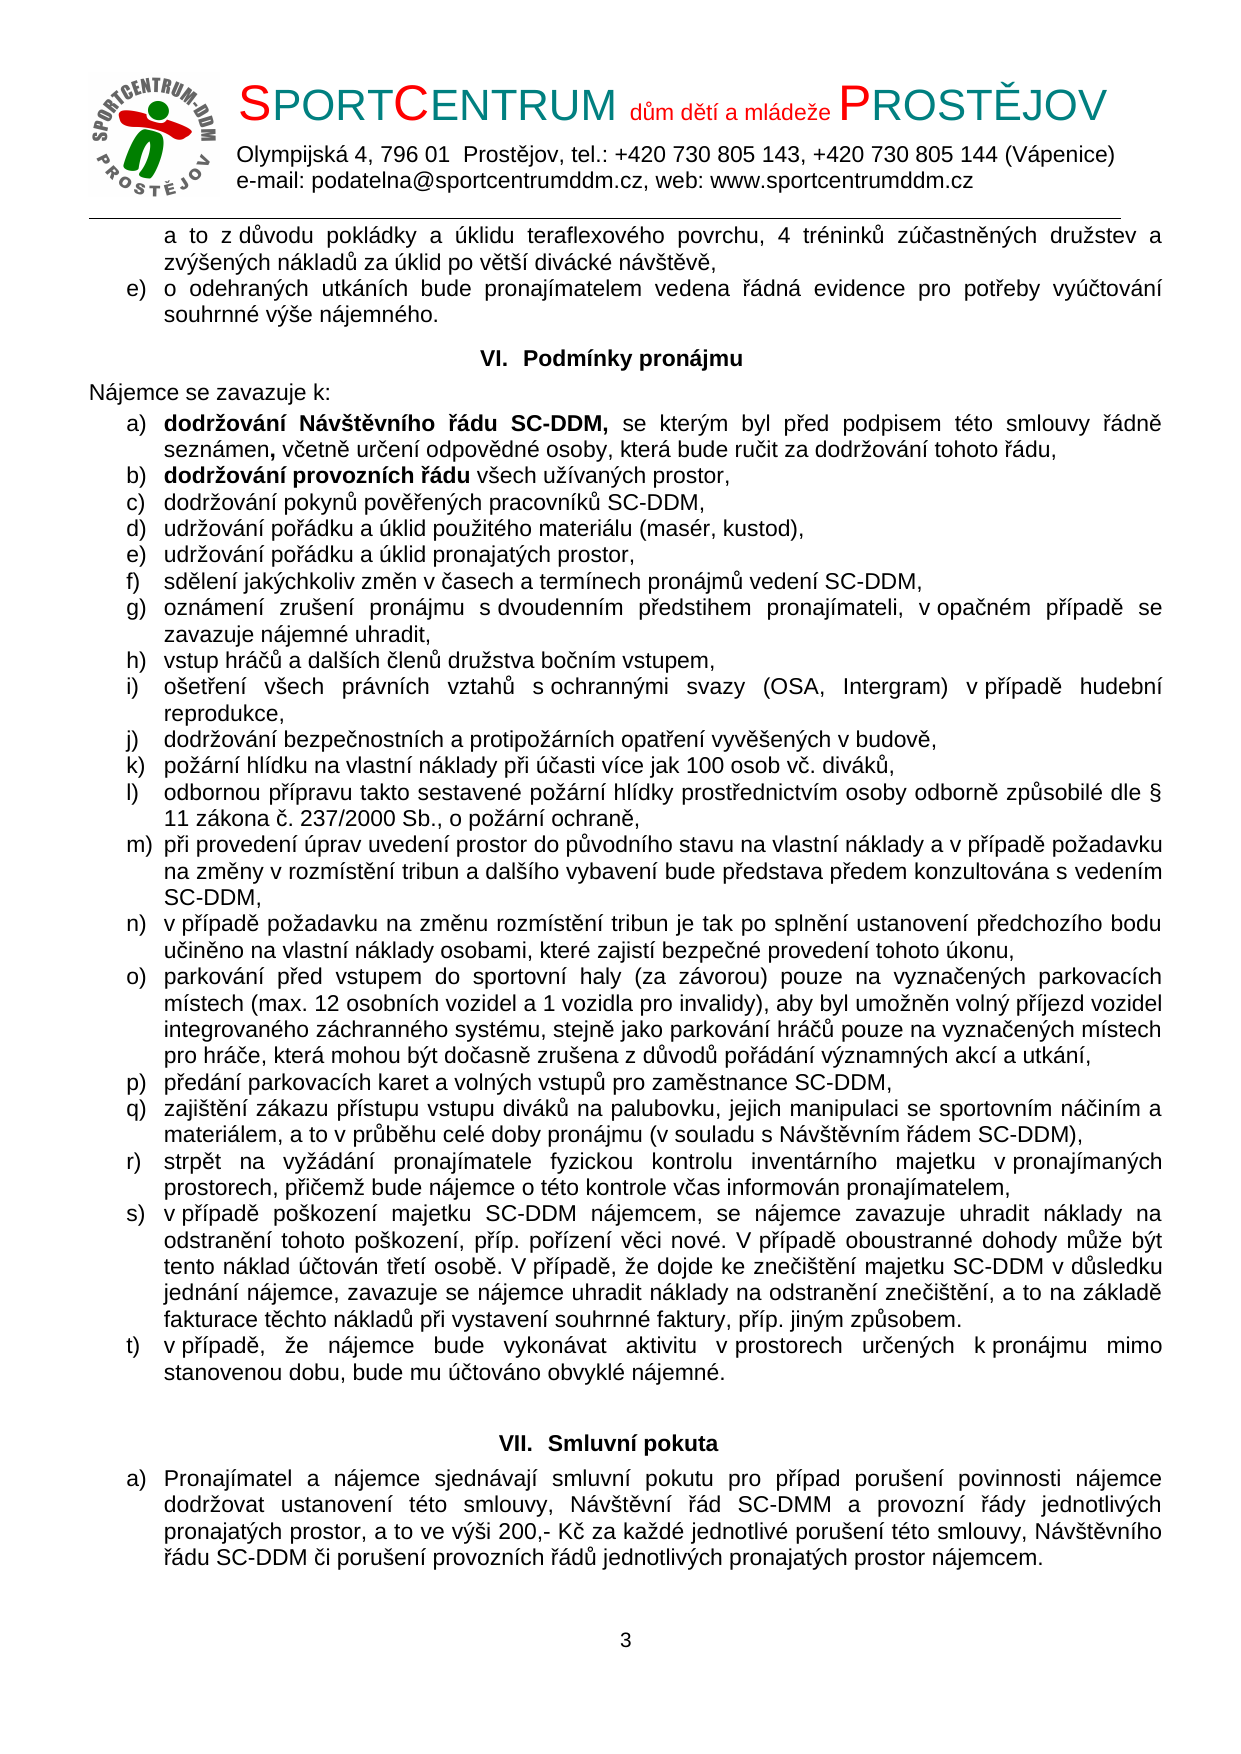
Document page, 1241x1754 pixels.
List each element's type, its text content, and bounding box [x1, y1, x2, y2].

list požární hlídku na vlastní náklady při účasti více jak 100 osob vč. diváků, [126, 752, 1162, 779]
list dodržování Návštěvního řádu SC-DDM, se kterým byl před podpisem této smlouvy řádně seznámen, včetně určení odpovědné osoby, která bude ručit za dodržování tohoto řádu, [126, 410, 1162, 462]
list v případě požadavku na změnu rozmístění tribun je tak po splnění ustanovení předchozího bodu učiněno na vlastní náklady osobami, které zajistí bezpečné provedení tohoto úkonu, [126, 910, 1162, 963]
list parkování před vstupem do sportovní haly (za závorou) pouze na vyznačených parkovacích místech (max. 12 osobních vozidel a 1 vozidla pro invalidy), aby byl umožněn volný příjezd vozidel integrovaného záchranného systému, stejně jako parkování hráčů pouze na vyznačených místech pro hráče, která mohou být dočasně zrušena z důvodů pořádání významných akcí a utkání, [126, 963, 1162, 1068]
list ošetření všech právních vztahů s ochrannými svazy (OSA, Intergram) v případě hudební reprodukce, [126, 673, 1162, 726]
picture [88, 72, 220, 197]
list Smluvní pokuta [89, 1430, 1162, 1457]
list v případě, že nájemce bude vykonávat aktivitu v prostorech určených k pronájmu mimo stanovenou dobu, bude mu účtováno obvyklé nájemné. [126, 1332, 1162, 1385]
list zajištění zákazu přístupu vstupu diváků na palubovku, jejich manipulaci se sportovním náčiním a materiálem, a to v průběhu celé doby pronájmu (v souladu s Návštěvním řádem SC-DDM), [126, 1095, 1162, 1148]
list Pronajímatel a nájemce sjednávají smluvní pokutu pro případ porušení povinnosti nájemce dodržovat ustanovení této smlouvy, Návštěvní řád SC-DMM a provozní řády jednotlivých pronajatých prostor, a to ve výši 200,- Kč za každé jednotlivé porušení této smlouvy, Návštěvního řádu SC-DDM či porušení provozních řádů jednotlivých pronajatých prostor nájemcem. [126, 1465, 1162, 1570]
list v případě poškození majetku SC-DDM nájemcem, se nájemce zavazuje uhradit náklady na odstranění tohoto poškození, příp. pořízení věci nové. V případě oboustranné dohody může být tento náklad účtován třetí osobě. V případě, že dojde ke znečištění majetku SC-DDM v důsledku jednání nájemce, zavazuje se nájemce uhradit náklady na odstranění znečištění, a to na základě fakturace těchto nákladů při vystavení souhrnné faktury, příp. jiným způsobem. [126, 1200, 1162, 1332]
list při provedení úprav uvedení prostor do původního stavu na vlastní náklady a v případě požadavku na změny v rozmístění tribun a dalšího vybavení bude představa předem konzultována s vedením SC-DDM, [126, 831, 1162, 910]
list strpět na vyžádání pronajímatele fyzickou kontrolu inventárního majetku v pronajímaných prostorech, přičemž bude nájemce o této kontrole včas informován pronajímatelem, [126, 1148, 1162, 1200]
text Nájemce se zavazuje k: [89, 379, 1162, 406]
list udržování pořádku a úklid pronajatých prostor, [126, 541, 1162, 568]
list sdělení jakýchkoliv změn v časech a termínech pronájmů vedení SC-DDM, [126, 568, 1162, 594]
list o odehraných utkáních bude pronajímatelem vedena řádná evidence pro potřeby vyúčtování souhrnné výše nájemného. [126, 275, 1162, 328]
list oznámení zrušení pronájmu s dvoudenním předstihem pronajímateli, v opačném případě se zavazuje nájemné uhradit, [126, 594, 1162, 647]
list dodržování provozních řádu všech užívaných prostor, [126, 462, 1162, 489]
list udržování pořádku a úklid použitého materiálu (masér, kustod), [126, 515, 1162, 541]
list odbornou přípravu takto sestavené požární hlídky prostřednictvím osoby odborně způsobilé dle § 11 zákona č. 237/2000 Sb., o požární ochraně, [126, 779, 1162, 831]
list předání parkovacích karet a volných vstupů pro zaměstnance SC-DDM, [126, 1068, 1162, 1095]
list dodržování bezpečnostních a protipožárních opatření vyvěšených v budově, [126, 726, 1162, 752]
list dodržování pokynů pověřených pracovníků SC-DDM, [126, 489, 1162, 515]
list vstup hráčů a dalších členů družstva bočním vstupem, [126, 647, 1162, 673]
list Podmínky pronájmu [89, 344, 1162, 371]
